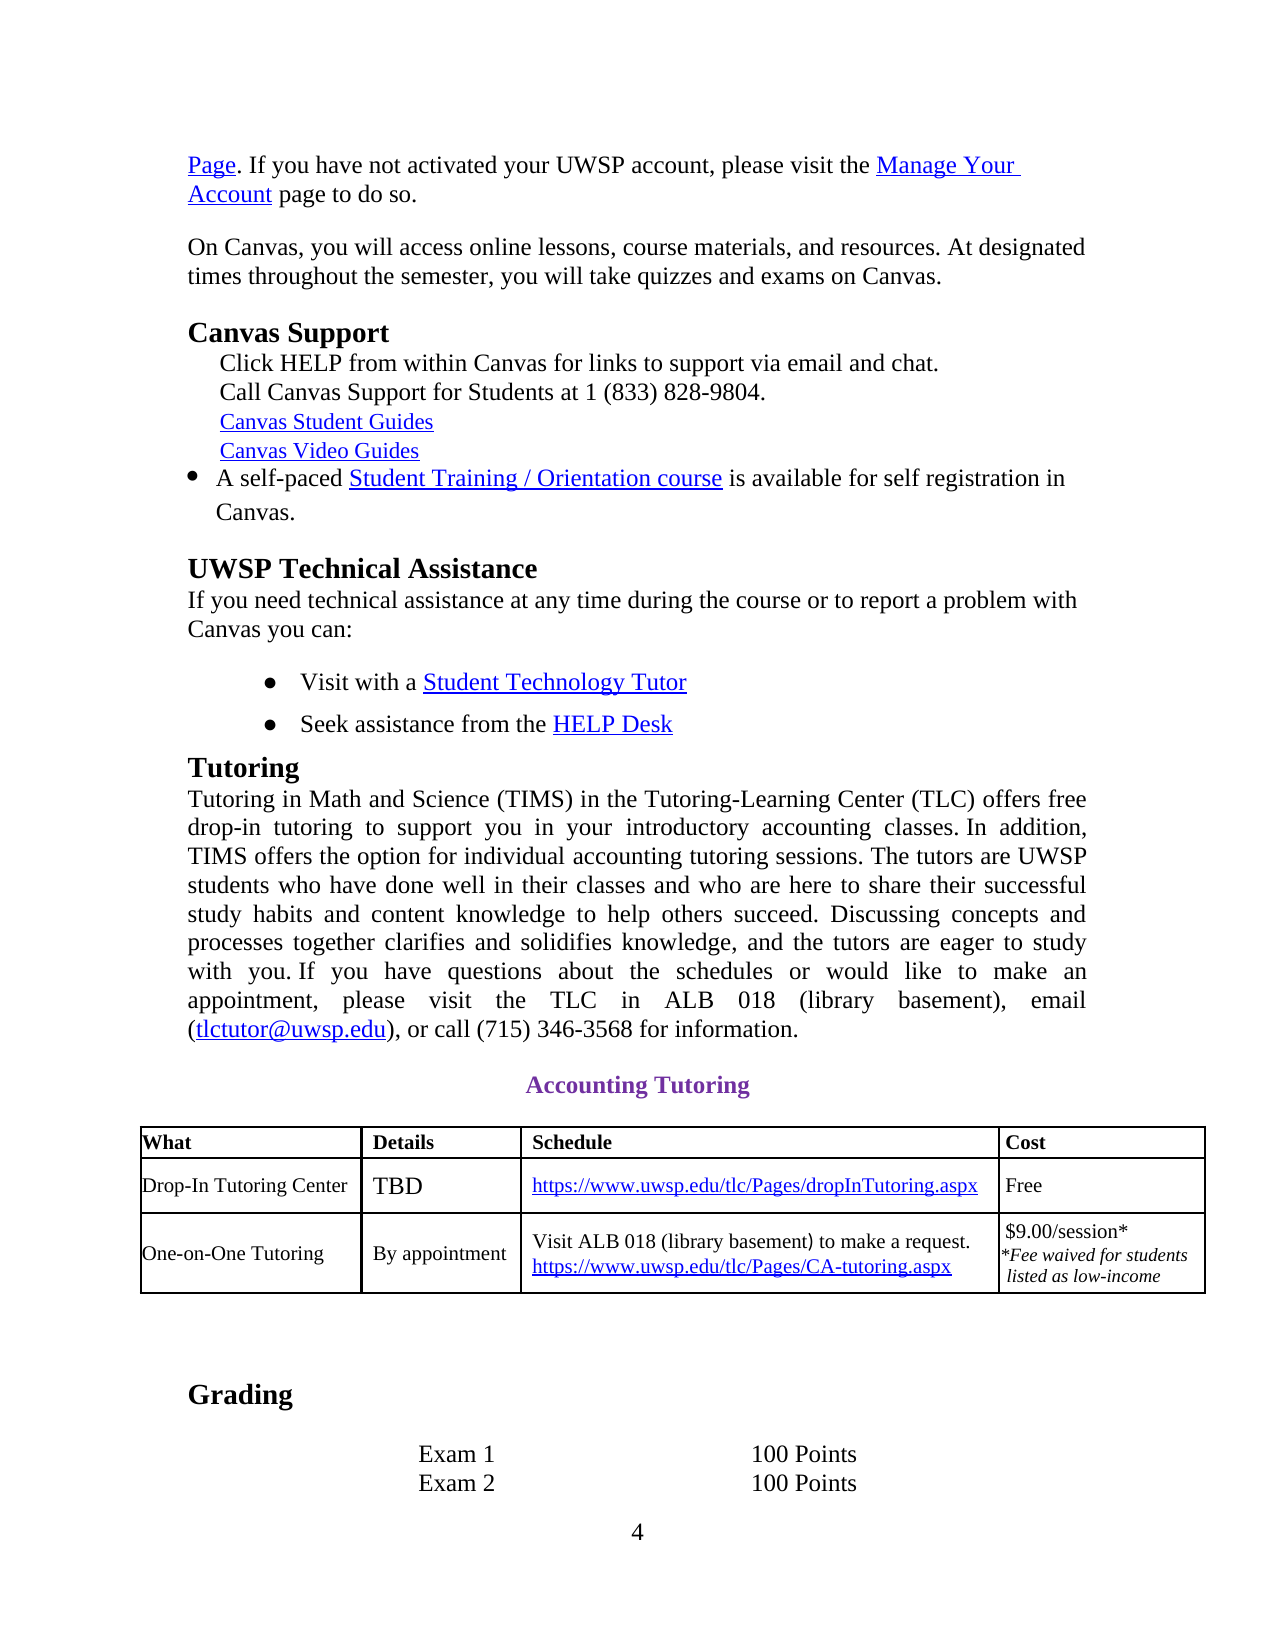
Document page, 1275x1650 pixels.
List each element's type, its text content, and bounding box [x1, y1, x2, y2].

text If you need technical assistance at any time during the course or to report a problem with Canvas you can: [187, 585, 1087, 642]
text Accounting Tutoring [187, 1070, 1087, 1099]
table_header 100 Points [619, 1439, 868, 1468]
text  Call Canvas Support for Students at 1 (833) 828-9804. [187, 377, 1087, 406]
text  Canvas Video Guides [187, 435, 1087, 463]
subtitle UWSP Technical Assistance [187, 551, 1087, 585]
table_cell One-on-One Tutoring [142, 1214, 360, 1292]
table_cell Exam 2 [407, 1468, 619, 1497]
table_cell Free [1000, 1159, 1204, 1212]
table_header Exam 1 [407, 1439, 619, 1468]
table_header Schedule [522, 1128, 998, 1157]
text Grading [187, 1377, 1087, 1410]
table_cell Drop-In Tutoring Center [142, 1159, 360, 1212]
text  Click HELP from within Canvas for links to support via email and chat. [187, 348, 1087, 377]
table_cell Visit ALB 018 (library basement) to make a request. https://www.uwsp.edu/tlc/Pages/CA-tutoring.aspx [522, 1214, 998, 1292]
list A self-paced Student Training / Orientation course is available for self registration in Canvas. [187, 463, 1087, 526]
table_cell 100 Points [619, 1468, 868, 1497]
table_cell By appointment [363, 1214, 520, 1292]
table_header What [142, 1128, 360, 1157]
subtitle Canvas Support [187, 315, 1087, 348]
subtitle Tutoring [187, 750, 1087, 784]
table_header Cost [1000, 1128, 1204, 1157]
list Seek assistance from the HELP Desk [262, 709, 1087, 738]
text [187, 150, 1087, 207]
list Visit with a Student Technology Tutor [262, 667, 1087, 696]
text On Canvas, you will access online lessons, course materials, and resources. At designated times throughout the semester, you will take quizzes and exams on Canvas. [187, 232, 1087, 290]
table_cell TBD [363, 1159, 520, 1212]
text  Canvas Student Guides [187, 406, 1087, 435]
table_header Details [363, 1128, 520, 1157]
text Tutoring in Math and Science (TIMS) in the Tutoring-Learning Center (TLC) offers free drop-in tutoring to support you in your introductory accounting classes. In addition, TIMS offers the option for individual accounting tutoring sessions. The tutors are UWSP students who have done well in their classes and who are here to share their successful study habits and content knowledge to help others succeed. Discussing concepts and processes together clarifies and solidifies knowledge, and the tutors are eager to study with you. If you have questions about the schedules or would like to make an appointment, please visit the TLC in ALB 018 (library basement), email (tlctutor@uwsp.edu), or call (715) 346-3568 for information. [187, 784, 1087, 1042]
table_cell https://www.uwsp.edu/tlc/Pages/dropInTutoring.aspx [522, 1159, 998, 1212]
table_cell $9.00/session* *Fee waived for students listed as low-income [1000, 1214, 1204, 1292]
